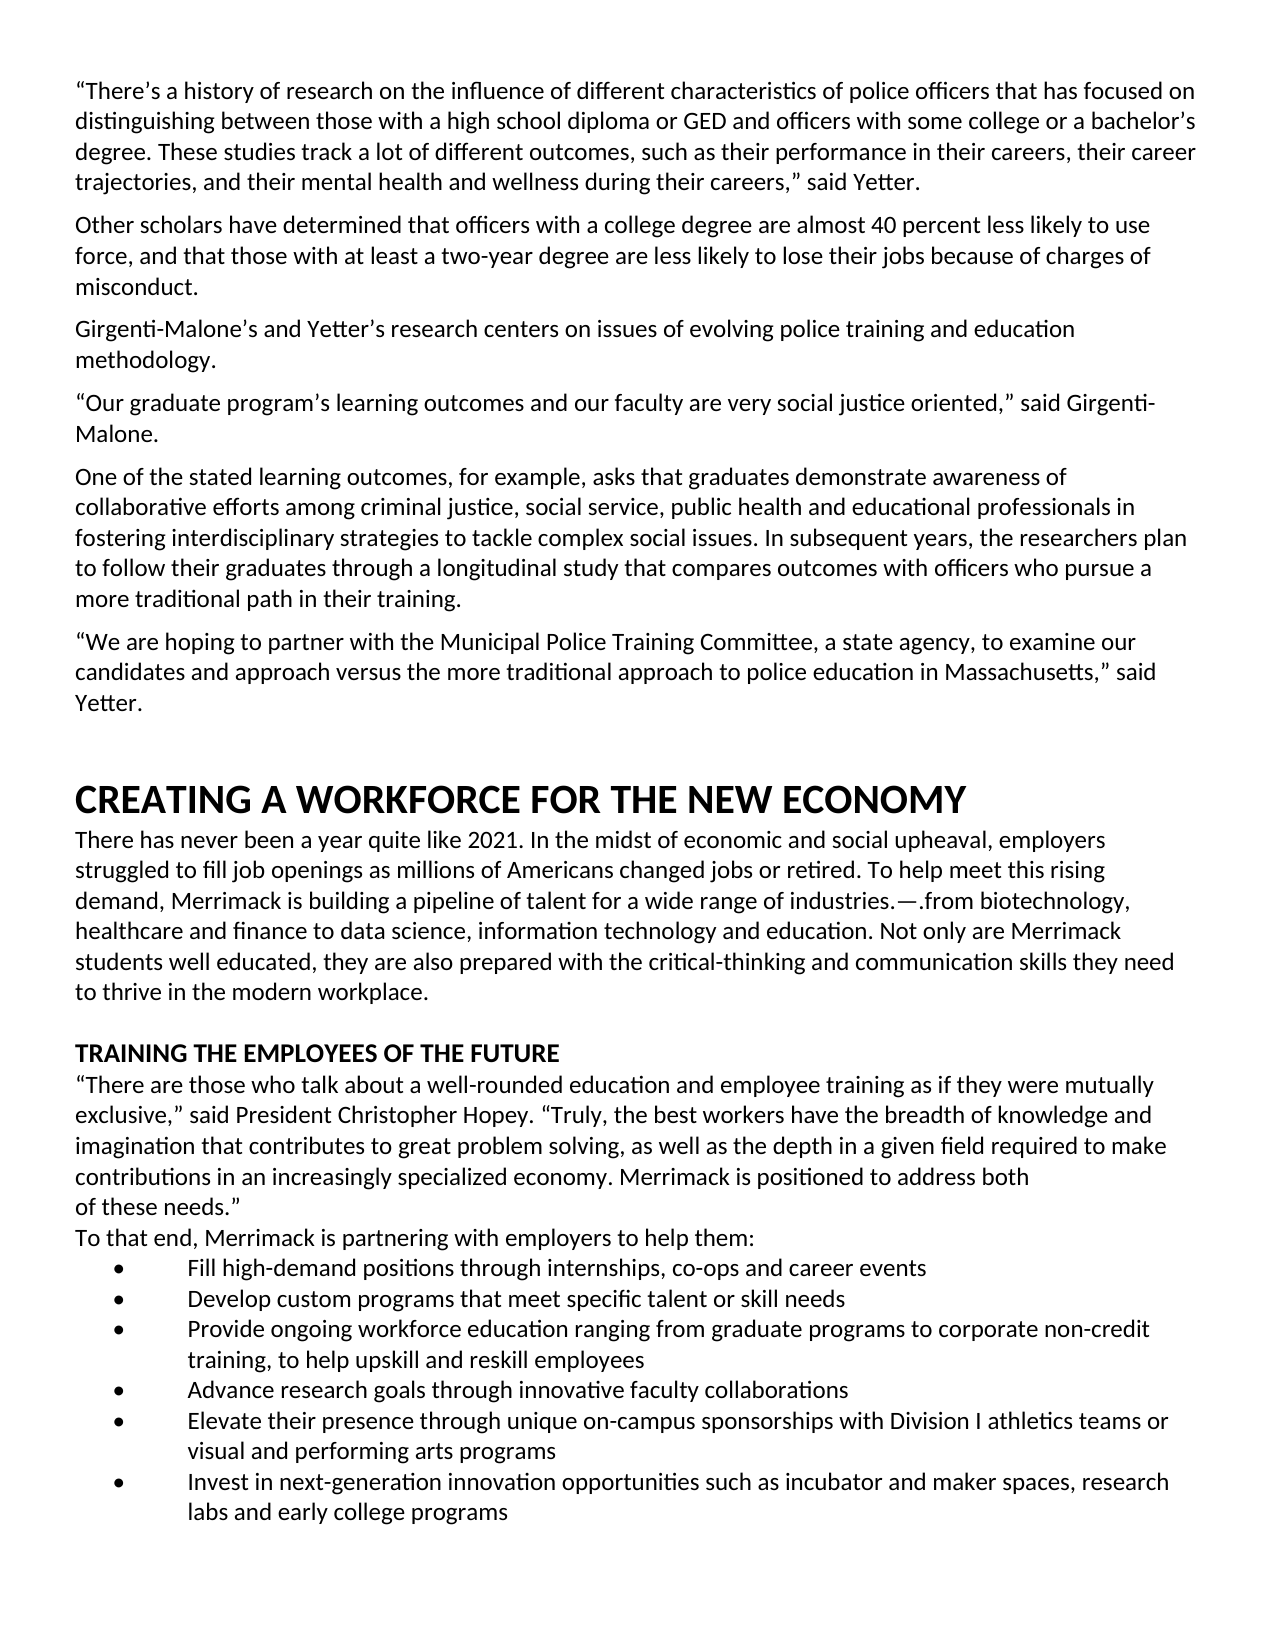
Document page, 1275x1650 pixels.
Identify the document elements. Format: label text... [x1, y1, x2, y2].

text “Our graduate program’s learning outcomes and our faculty are very social justice oriented,” said Girgenti- Malone. [75, 387, 1200, 448]
text To that end, Merrimack is partnering with employers to help them: [75, 1222, 1200, 1252]
text of these needs.” [75, 1191, 1200, 1222]
text There has never been a year quite like 2021. In the midst of economic and social upheaval, employers struggled to fill job openings as millions of Americans changed jobs or retired. To help meet this rising demand, Merrimack is building a pipeline of talent for a wide range of industries.—.from biotechnology, healthcare and finance to data science, information technology and education. Not only are Merrimack students well educated, they are also prepared with the critical-thinking and communication skills they need to thrive in the modern workplace. [75, 824, 1200, 1007]
text Other scholars have determined that officers with a college degree are almost 40 percent less likely to use force, and that those with at least a two-year degree are less likely to lose their jobs because of charges of misconduct. [75, 209, 1200, 301]
list Advance research goals through innovative faculty collaborations [112, 1374, 1200, 1405]
text “There’s a history of research on the influence of different characteristics of police officers that has focused on distinguishing between those with a high school diploma or GED and officers with some college or a bachelor’s degree. These studies track a lot of different outcomes, such as their performance in their careers, their career trajectories, and their mental health and wellness during their careers,” said Yetter. [75, 75, 1200, 197]
text “We are hoping to partner with the Municipal Police Training Committee, a state agency, to examine our candidates and approach versus the more traditional approach to police education in Massachusetts,” said Yetter. [75, 626, 1200, 717]
list Invest in next-generation innovation opportunities such as incubator and maker spaces, research labs and early college programs [112, 1466, 1200, 1527]
subtitle Creating a workforce for the NEW ECONOMY [75, 773, 1200, 824]
list Fill high-demand positions through internships, co-ops and career events [112, 1252, 1200, 1283]
text One of the stated learning outcomes, for example, asks that graduates demonstrate awareness of collaborative efforts among criminal justice, social service, public health and educational professionals in fostering interdisciplinary strategies to tackle complex social issues. In subsequent years, the researchers plan to follow their graduates through a longitudinal study that compares outcomes with officers who pursue a more traditional path in their training. [75, 461, 1200, 613]
subtitle TRAINING THE EMPLOYEES OF THE FUTURE [75, 1036, 1200, 1069]
list Develop custom programs that meet specific talent or skill needs [112, 1283, 1200, 1313]
text Girgenti-Malone’s and Yetter’s research centers on issues of evolving police training and education methodology. [75, 314, 1200, 375]
text “There are those who talk about a well-rounded education and employee training as if they were mutually exclusive,” said President Christopher Hopey. “Truly, the best workers have the breadth of knowledge and imagination that contributes to great problem solving, as well as the depth in a given field required to make contributions in an increasingly specialized economy. Merrimack is positioned to address both [75, 1069, 1200, 1191]
list Elevate their presence through unique on-campus sponsorships with Division I athletics teams or visual and performing arts programs [112, 1405, 1200, 1466]
list Provide ongoing workforce education ranging from graduate programs to corporate non-credit training, to help upskill and reskill employees [112, 1313, 1200, 1374]
